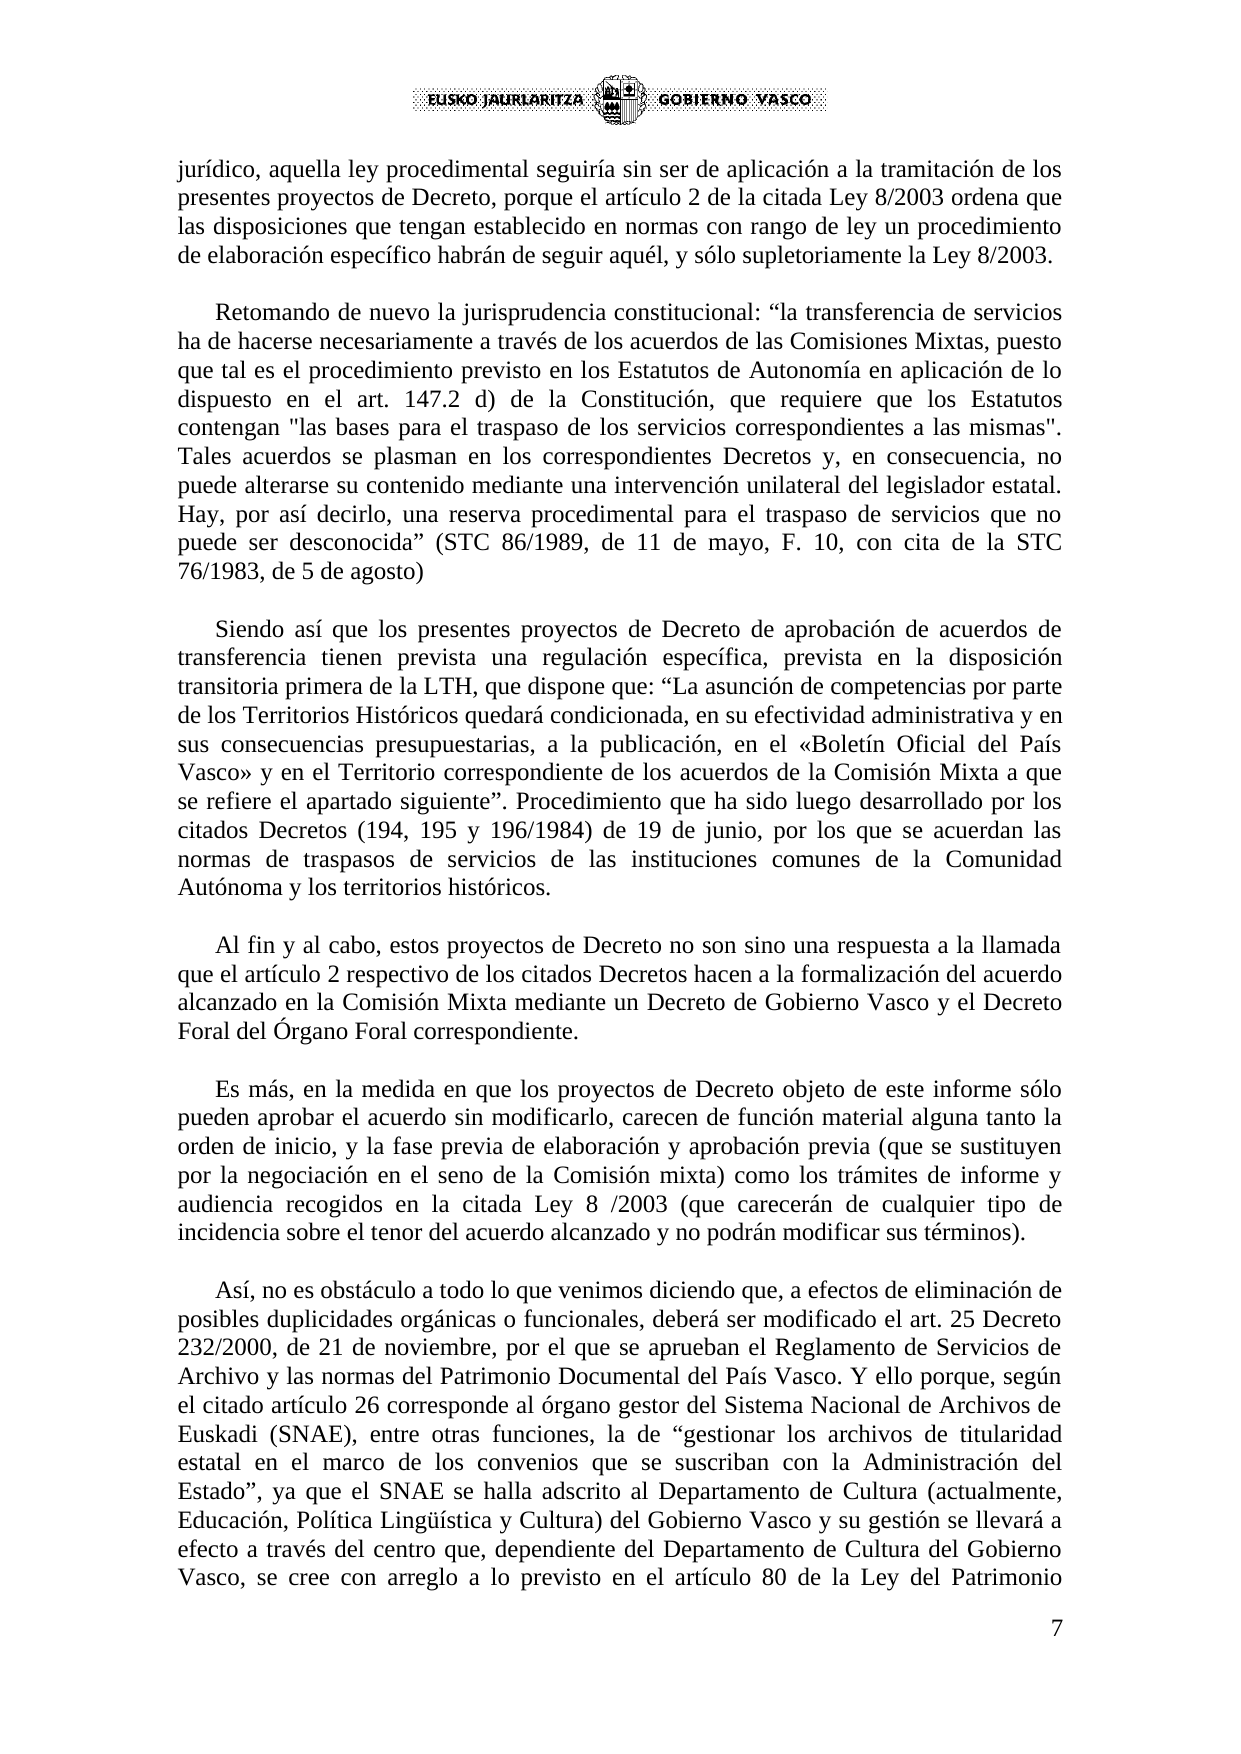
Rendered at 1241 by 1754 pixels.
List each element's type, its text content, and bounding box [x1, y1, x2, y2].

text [177, 1275, 1063, 1591]
text Siendo así que los presentes proyectos de Decreto de aprobación de acuerdos de transferencia tienen prevista una regulación específica, prevista en la disposición transitoria primera de la LTH, que dispone que: “La asunción de competencias por parte de los Territorios Históricos quedará condicionada, en su efectividad administrativa y en sus consecuencias presupuestarias, a la publicación, en el «Boletín Oficial del País Vasco» y en el Territorio correspondiente de los acuerdos de la Comisión Mixta a que se refiere el apartado siguiente”. Procedimiento que ha sido luego desarrollado por los citados Decretos (194, 195 y 196/1984) de 19 de junio, por los que se acuerdan las normas de traspasos de servicios de las instituciones comunes de la Comunidad Autónoma y los territorios históricos. [177, 614, 1063, 901]
text Es más, en la medida en que los proyectos de Decreto objeto de este informe sólo pueden aprobar el acuerdo sin modificarlo, carecen de función material alguna tanto la orden de inicio, y la fase previa de elaboración y aprobación previa (que se sustituyen por la negociación en el seno de la Comisión mixta) como los trámites de informe y audiencia recogidos en la citada Ley 8 /2003 (que carecerán de cualquier tipo de incidencia sobre el tenor del acuerdo alcanzado y no podrán modificar sus términos). [177, 1074, 1063, 1246]
picture [413, 75, 828, 125]
text Al fin y al cabo, estos proyectos de Decreto no son sino una respuesta a la llamada que el artículo 2 respectivo de los citados Decretos hacen a la formalización del acuerdo alcanzado en la Comisión Mixta mediante un Decreto de Gobierno Vasco y el Decreto Foral del Órgano Foral correspondiente. [177, 930, 1063, 1045]
text Retomando de nuevo la jurisprudencia constitucional: “la transferencia de servicios ha de hacerse necesariamente a través de los acuerdos de las Comisiones Mixtas, puesto que tal es el procedimiento previsto en los Estatutos de Autonomía en aplicación de lo dispuesto en el art. 147.2 d) de la Constitución, que requiere que los Estatutos contengan "las bases para el traspaso de los servicios correspondientes a las mismas". Tales acuerdos se plasman en los correspondientes Decretos y, en consecuencia, no puede alterarse su contenido mediante una intervención unilateral del legislador estatal. Hay, por así decirlo, una reserva procedimental para el traspaso de servicios que no puede ser desconocida” (STC 86/1989, de 11 de mayo, F. 10, con cita de la STC 76/1983, de 5 de agosto) [177, 297, 1063, 585]
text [177, 154, 1063, 269]
